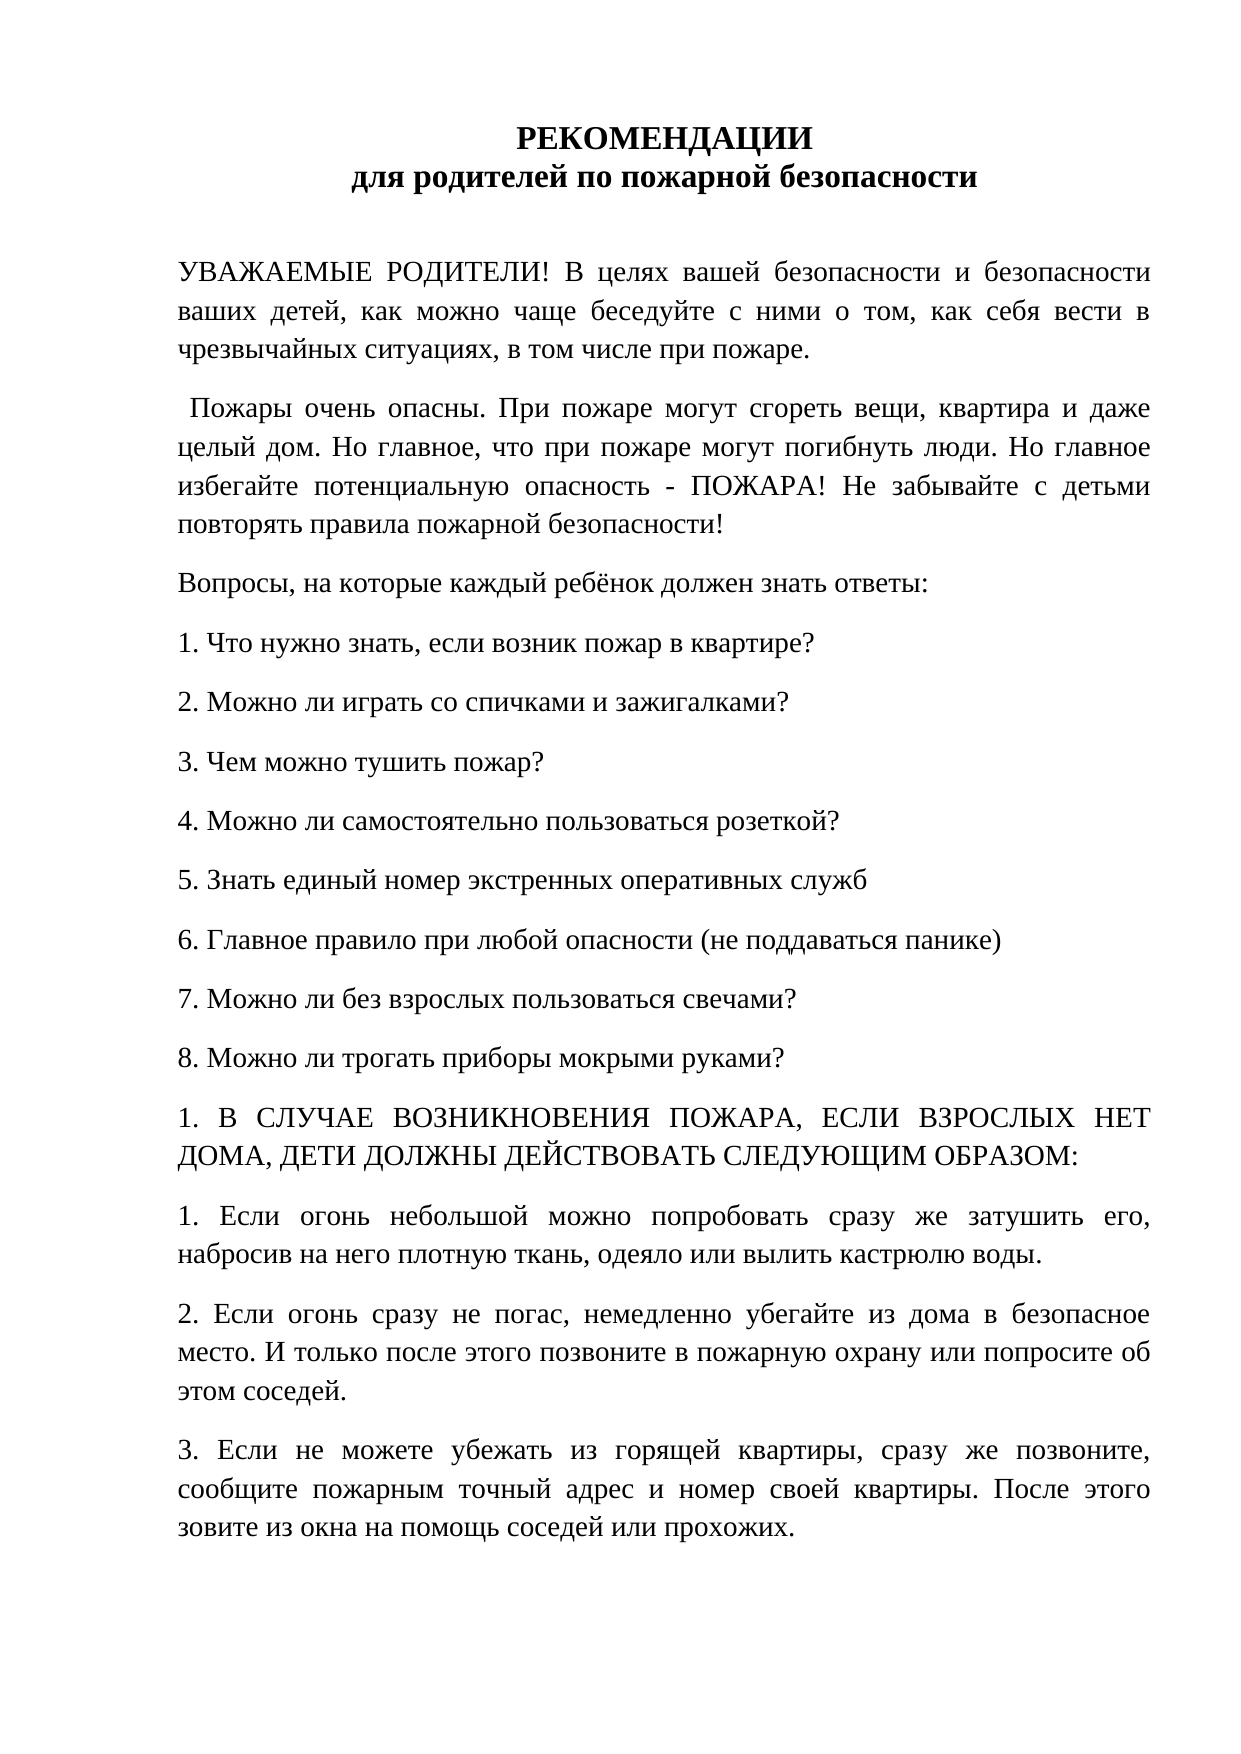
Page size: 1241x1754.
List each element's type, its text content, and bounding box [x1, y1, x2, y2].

text 4. Можно ли самостоятельно пользоваться розеткой? [177, 803, 1152, 837]
text 3. Если не можете убежать из горящей квартиры, сразу же позвоните, сообщите пожарным точный адрес и номер своей квартиры. После этого зовите из окна на помощь соседей или прохожих. [177, 1432, 1152, 1543]
text 8. Можно ли трогать приборы мокрыми руками? [177, 1041, 1152, 1074]
text 6. Главное правило при любой опасности (не поддаваться панике) [177, 922, 1152, 955]
text РЕКОМЕНДАЦИИ [177, 118, 1152, 156]
text 1. Если огонь небольшой можно попробовать сразу же затушить его, набросив на него плотную ткань, одеяло или вылить кастрюлю воды. [177, 1198, 1152, 1270]
text для родителей по пожарной безопасности [177, 156, 1152, 195]
text УВАЖАЕМЫЕ РОДИТЕЛИ! В целях вашей безопасности и безопасности ваших детей, как можно чаще беседуйте с ними о том, как себя вести в чрезвычайных ситуациях, в том числе при пожаре. [177, 254, 1152, 365]
text 1. В СЛУЧАЕ ВОЗНИКНОВЕНИЯ ПОЖАРА, ЕСЛИ ВЗРОСЛЫХ НЕТ ДОМА, ДЕТИ ДОЛЖНЫ ДЕЙСТВОВАТЬ СЛЕДУЮЩИМ ОБРАЗОМ: [177, 1100, 1152, 1172]
text 1. Что нужно знать, если возник пожар в квартире? [177, 625, 1152, 658]
text Вопросы, на которые каждый ребёнок должен знать ответы: [177, 566, 1152, 599]
text 3. Чем можно тушить пожар? [177, 744, 1152, 777]
text 5. Знать единый номер экстренных оперативных служб [177, 862, 1152, 896]
text 7. Можно ли без взрослых пользоваться свечами? [177, 981, 1152, 1015]
text 2. Можно ли играть со спичками и зажигалками? [177, 684, 1152, 718]
text 2. Если огонь сразу не погас, немедленно убегайте из дома в безопасное место. И только после этого позвоните в пожарную охрану или попросите об этом соседей. [177, 1296, 1152, 1406]
text Пожары очень опасны. При пожаре могут сгореть вещи, квартира и даже целый дом. Но главное, что при пожаре могут погибнуть люди. Но главное избегайте потенциальную опасность - ПОЖАРА! Не забывайте с детьми повторять правила пожарной безопасности! [177, 391, 1152, 540]
